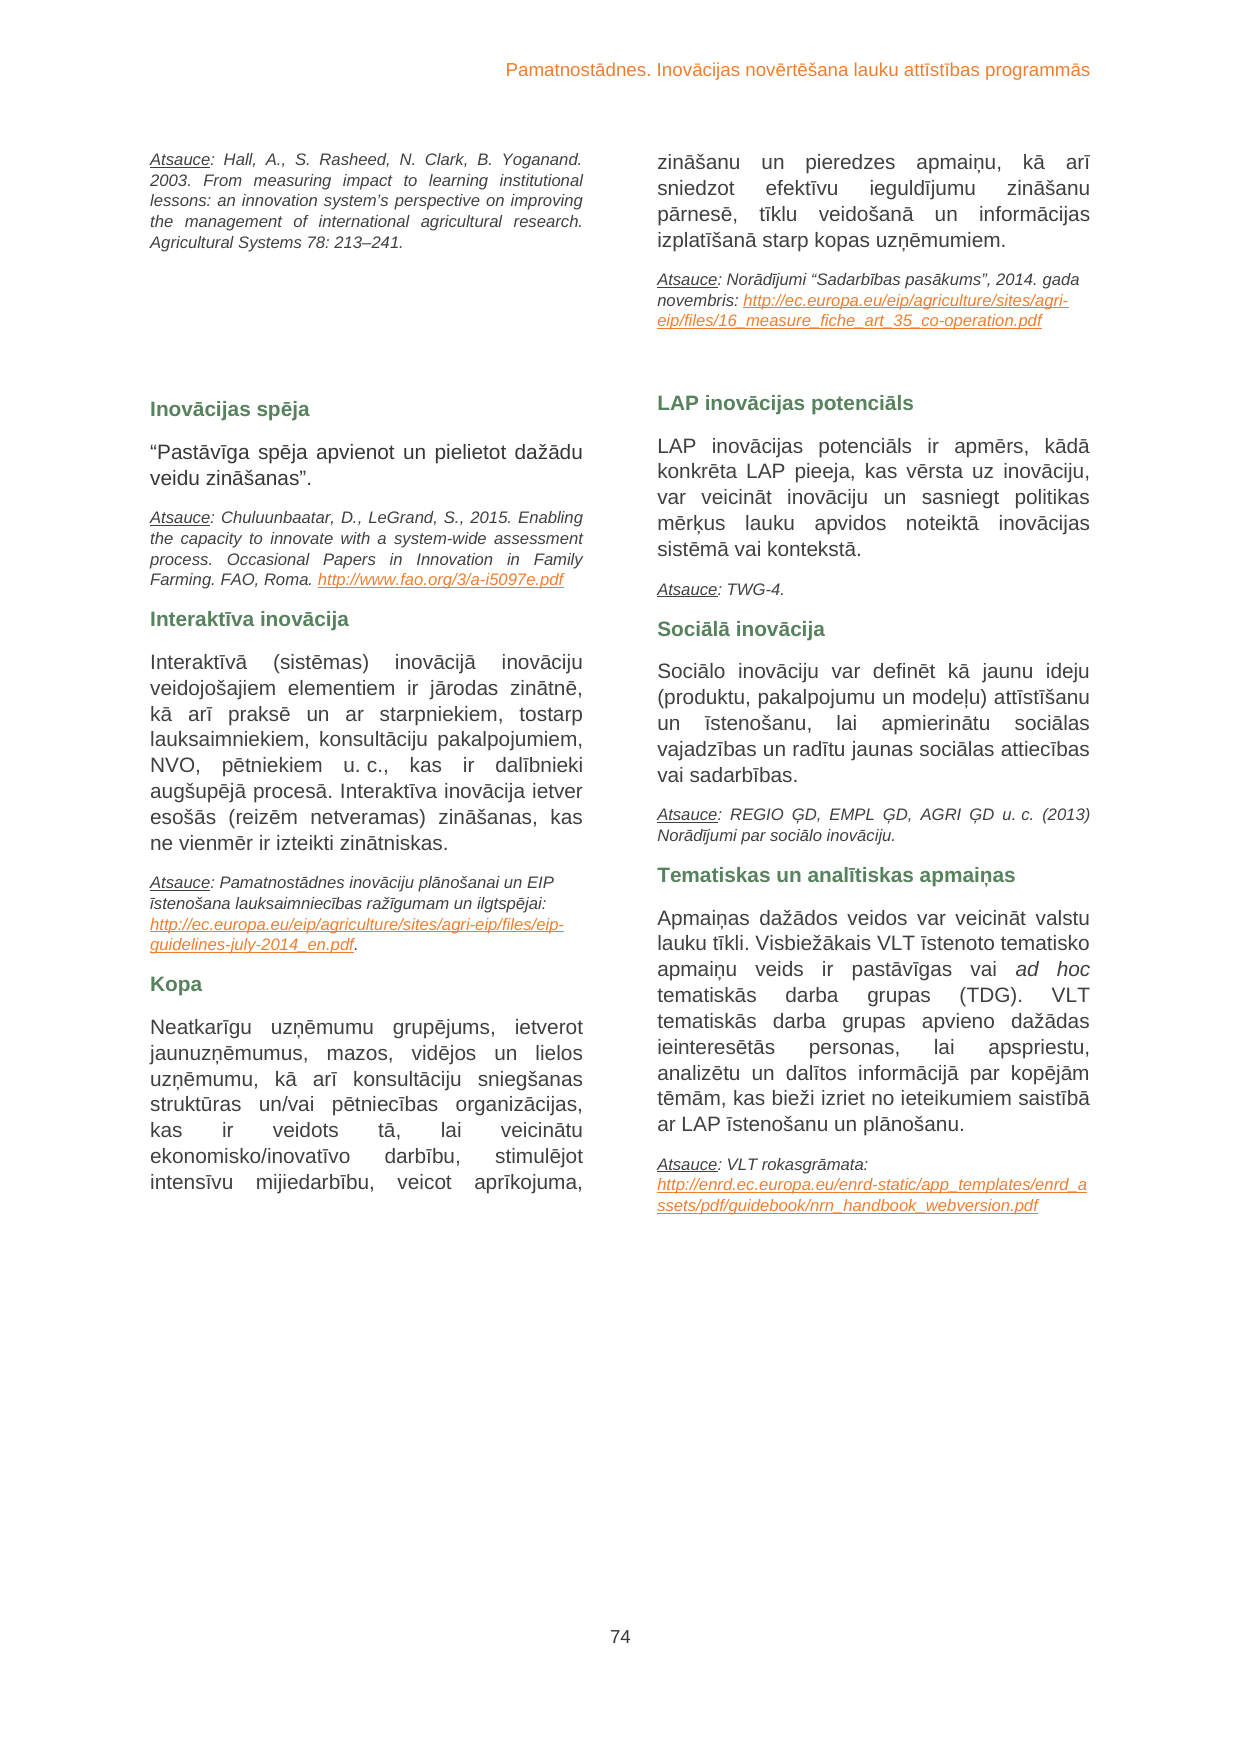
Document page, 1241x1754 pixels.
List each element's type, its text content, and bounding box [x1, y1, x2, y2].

text Sociālo inovāciju var definēt kā jaunu ideju (produktu, pakalpojumu un modeļu) attīstīšanu un īstenošanu, lai apmierinātu sociālas vajadzības un radītu jaunas sociālas attiecības vai sadarbības. [657, 659, 1090, 786]
text Neatkarīgu uzņēmumu grupējums, ietverot jaunuzņēmumus, mazos, vidējos un lielos uzņēmumu, kā arī konsultāciju sniegšanas struktūras un/vai pētniecības organizācijas, kas ir veidots tā, lai veicinātu ekonomisko/inovatīvo darbību, stimulējot intensīvu mijiedarbību, veicot aprīkojuma, zināšanu un pieredzes apmaiņu, kā arī sniedzot efektīvu ieguldījumu zināšanu pārnesē, tīklu veidošanā un informācijas izplatīšanā starp kopas uzņēmumiem. [657, 150, 1090, 251]
text Atsauce: Hall, A., S. Rasheed, N. Clark, B. Yoganand. 2003. From measuring impact to learning institutional lessons: an innovation system’s perspective on improving the management of international agricultural research. Agricultural Systems 78: 213–241. [150, 150, 583, 252]
text Tematiskas un analītiskas apmaiņas [657, 863, 1090, 887]
text Sociālā inovācija [657, 617, 1090, 641]
text Atsauce: Norādījumi “Sadarbības pasākums”, 2014. gada novembris: http://ec.europa.eu/eip/agriculture/sites/agri-eip/files/16_measure_fiche_art_35_co-operation.pdf [657, 270, 1090, 330]
text Atsauce: TWG-4. [657, 579, 1090, 598]
text Interaktīva inovācija [150, 607, 583, 631]
text Kopa [150, 972, 583, 996]
text Atsauce: VLT rokasgrāmata: http://enrd.ec.europa.eu/enrd-static/app_templates/enrd_assets/pdf/guidebook/nrn_handbook_webversion.pdf [657, 1154, 1090, 1215]
text Atsauce: Pamatnostādnes inovāciju plānošanai un EIP īstenošana lauksaimniecības ražīgumam un ilgtspējai: http://ec.europa.eu/eip/agriculture/sites/agri-eip/files/eip-guidelines-july-2014_en.pdf. [150, 873, 583, 954]
text Interaktīvā (sistēmas) inovācijā inovāciju veidojošajiem elementiem ir jārodas zinātnē, kā arī praksē un ar starpniekiem, tostarp lauksaimniekiem, konsultāciju pakalpojumiem, NVO, pētniekiem u. c., kas ir dalībnieki augšupējā procesā. Interaktīva inovācija ietver esošās (reizēm netveramas) zināšanas, kas ne vienmēr ir izteikti zinātniskas. [150, 650, 583, 854]
text Atsauce: REGIO ĢD, EMPL ĢD, AGRI ĢD u. c. (2013) Norādījumi par sociālo inovāciju. [657, 805, 1090, 845]
text Inovācijas spēja [150, 397, 583, 421]
text Atsauce: Chuluunbaatar, D., LeGrand, S., 2015. Enabling the capacity to innovate with a system-wide assessment process. Occasional Papers in Innovation in Family Farming. FAO, Roma. http://www.fao.org/3/a-i5097e.pdf [150, 508, 583, 589]
text LAP inovācijas potenciāls ir apmērs, kādā konkrēta LAP pieeja, kas vērsta uz inovāciju, var veicināt inovāciju un sasniegt politikas mērķus lauku apvidos noteiktā inovācijas sistēmā vai kontekstā. [657, 433, 1090, 561]
text LAP inovācijas potenciāls [657, 391, 1090, 415]
text “Pastāvīga spēja apvienot un pielietot dažādu veidu zināšanas”. [150, 440, 583, 489]
text Apmaiņas dažādos veidos var veicināt valstu lauku tīkli. Visbiežākais VLT īstenoto tematisko apmaiņu veids ir pastāvīgas vai ad hoc tematiskās darba grupas (TDG). VLT tematiskās darba grupas apvieno dažādas ieinteresētās personas, lai apspriestu, analizētu un dalītos informācijā par kopējām tēmām, kas bieži izriet no ieteikumiem saistībā ar LAP īstenošanu un plānošanu. [657, 905, 1090, 1136]
text Neatkarīgu uzņēmumu grupējums, ietverot jaunuzņēmumus, mazos, vidējos un lielos uzņēmumu, kā arī konsultāciju sniegšanas struktūras un/vai pētniecības organizācijas, kas ir veidots tā, lai veicinātu ekonomisko/inovatīvo darbību, stimulējot intensīvu mijiedarbību, veicot aprīkojuma, zināšanu un pieredzes apmaiņu, kā arī sniedzot efektīvu ieguldījumu zināšanu pārnesē, tīklu veidošanā un informācijas izplatīšanā starp kopas uzņēmumiem. [150, 1015, 583, 1194]
